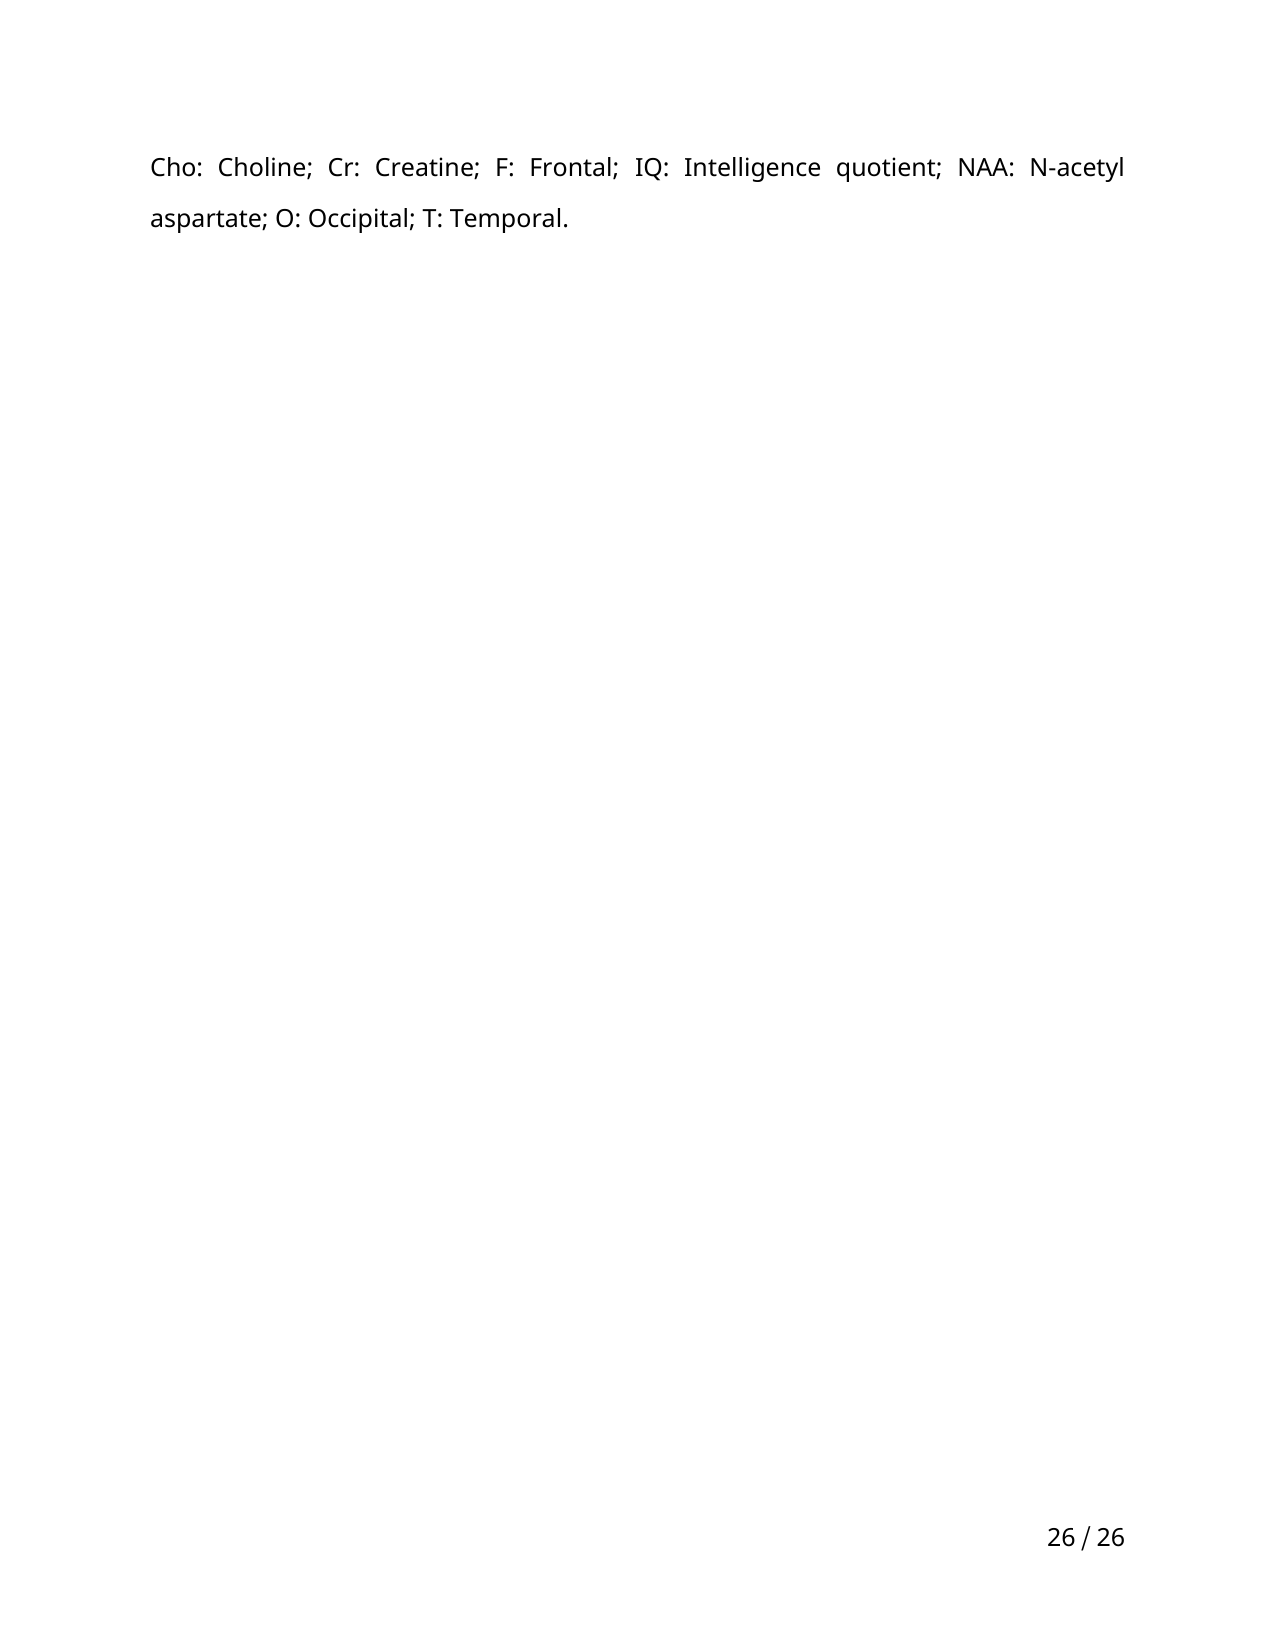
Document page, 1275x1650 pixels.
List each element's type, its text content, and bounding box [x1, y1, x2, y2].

text Cho: Choline; Cr: Creatine; F: Frontal; IQ: Intelligence quotient; NAA: N-acetyl aspartate; O: Occipital; T: Temporal. [150, 150, 1125, 235]
